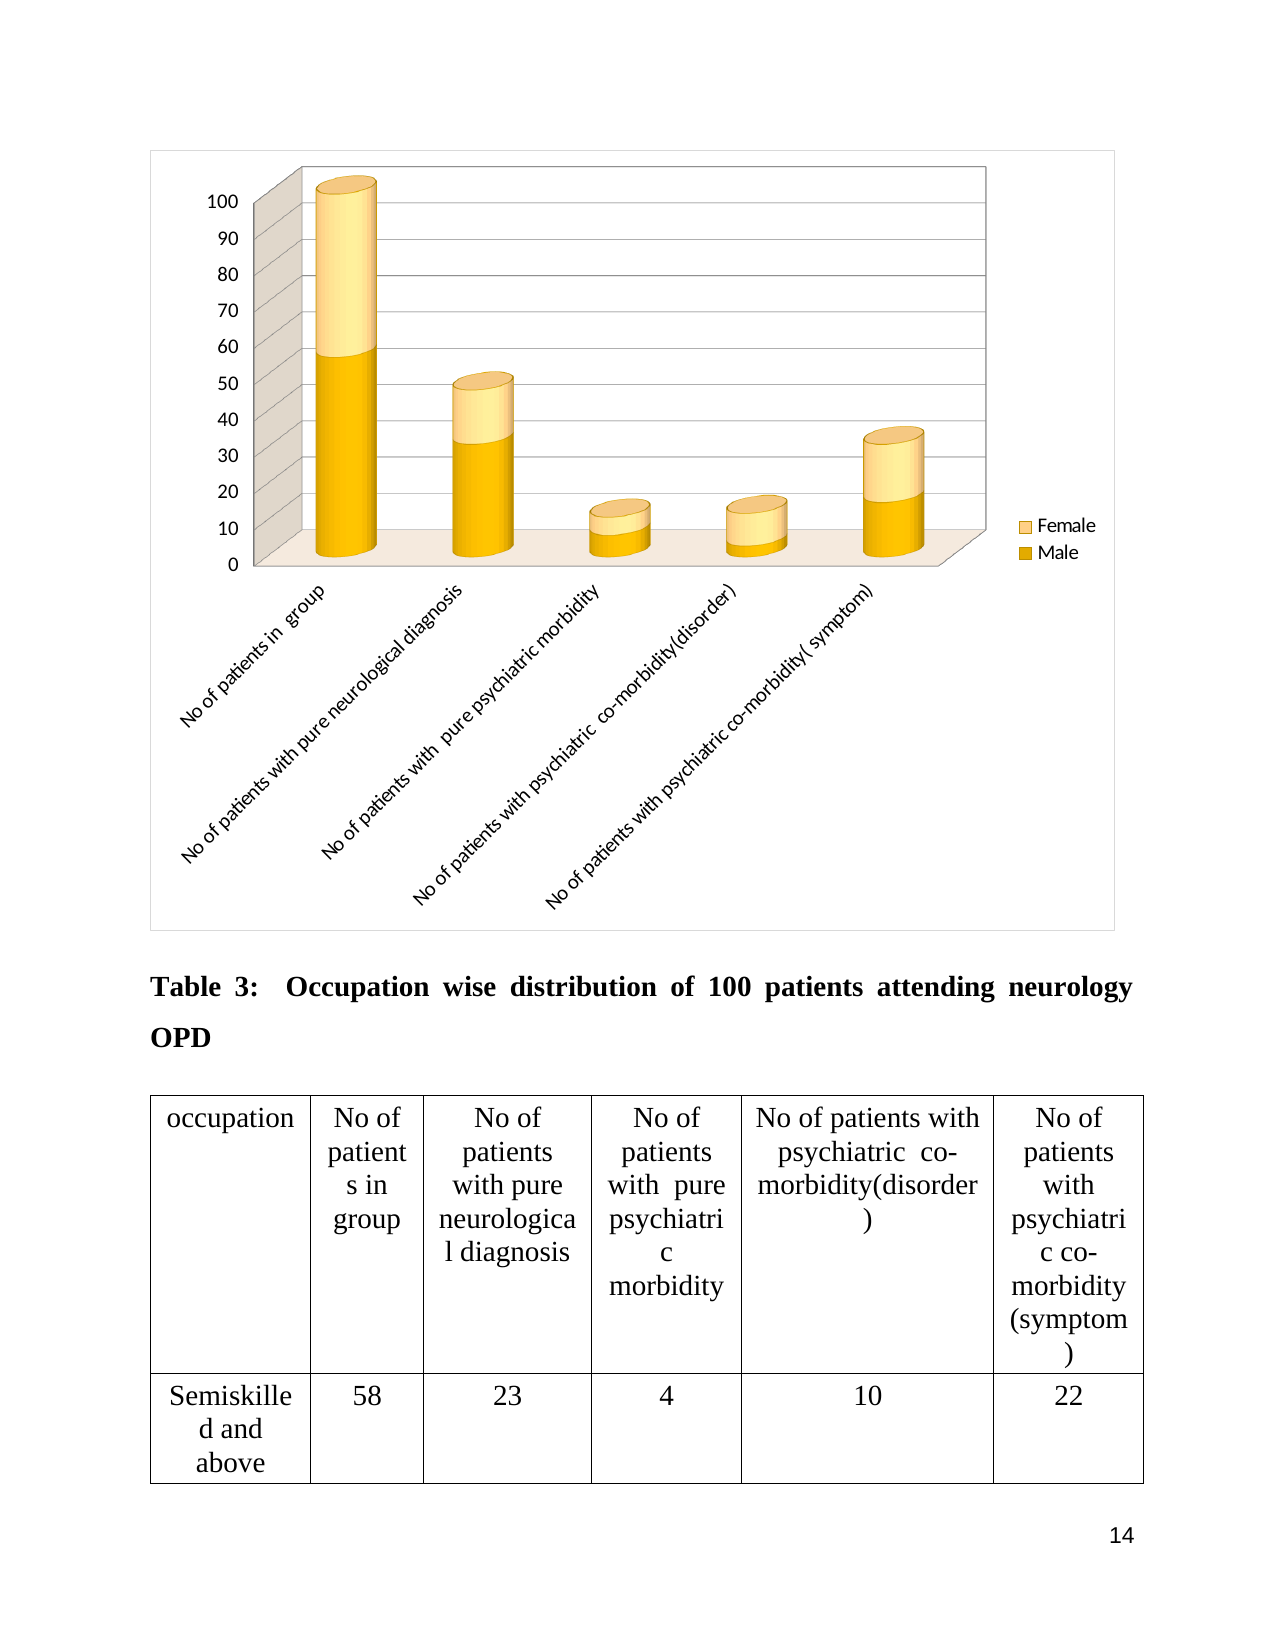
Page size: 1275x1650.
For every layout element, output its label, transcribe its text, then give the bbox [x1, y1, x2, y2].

table_cell 22 [994, 1374, 1143, 1483]
table_header No of patients with pure psychiatric morbidity [592, 1096, 741, 1373]
table_header No of patients with psychiatric co-morbidity(disorder) [742, 1096, 993, 1373]
table_header No of patients with pure neurological diagnosis [424, 1096, 591, 1373]
text Table 3: Occupation wise distribution of 100 patients attending neurology OPD [150, 969, 1134, 1053]
table_cell 10 [742, 1374, 993, 1483]
table_header occupation [151, 1096, 310, 1373]
table_cell Semiskilled and above [151, 1374, 310, 1483]
table_cell 23 [424, 1374, 591, 1483]
table_cell 58 [311, 1374, 423, 1483]
table_header No of patients in group [311, 1096, 423, 1373]
table_header No of patients with psychiatric co-morbidity (symptom) [994, 1096, 1143, 1373]
table_cell 4 [592, 1374, 741, 1483]
